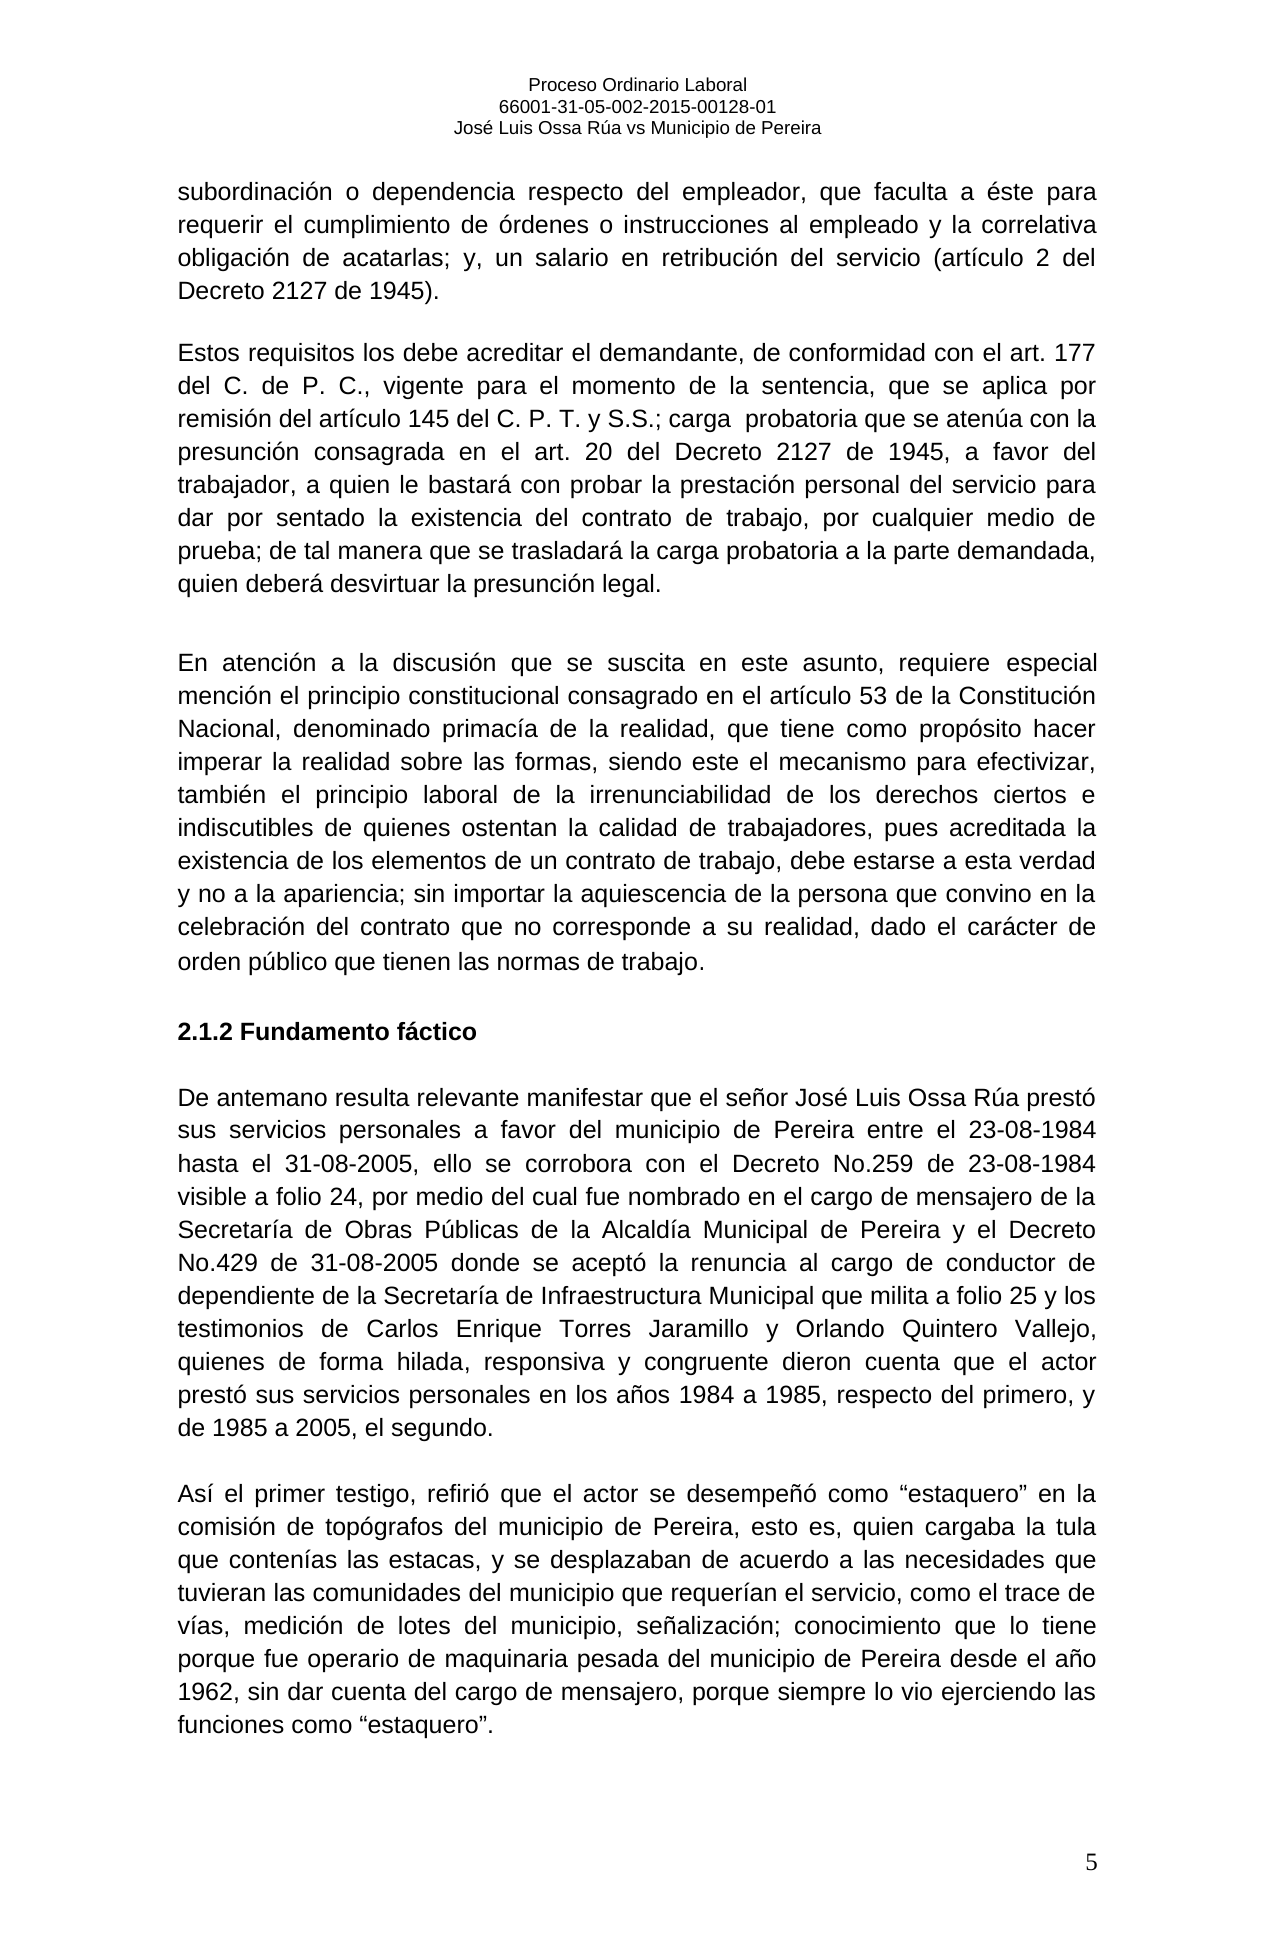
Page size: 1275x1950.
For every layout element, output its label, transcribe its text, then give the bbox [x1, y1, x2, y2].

text Así el primer testigo, refirió que el actor se desempeñó como “estaquero” en la comisión de topógrafos del municipio de Pereira, esto es, quien cargaba la tula que contenías las estacas, y se desplazaban de acuerdo a las necesidades que tuvieran las comunidades del municipio que requerían el servicio, como el trace de vías, medición de lotes del municipio, señalización; conocimiento que lo tiene porque fue operario de maquinaria pesada del municipio de Pereira desde el año 1962, sin dar cuenta del cargo de mensajero, porque siempre lo vio ejerciendo las funciones como “estaquero”. [177, 1479, 1098, 1739]
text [177, 177, 1098, 305]
text Estos requisitos los debe acreditar el demandante, de conformidad con el art. 177 del C. de P. C., vigente para el momento de la sentencia, que se aplica por remisión del artículo 145 del C. P. T. y S.S.; carga probatoria que se atenúa con la presunción consagrada en el art. 20 del Decreto 2127 de 1945, a favor del trabajador, a quien le bastará con probar la prestación personal del servicio para dar por sentado la existencia del contrato de trabajo, por cualquier medio de prueba; de tal manera que se trasladará la carga probatoria a la parte demandada, quien deberá desvirtuar la presunción legal. [177, 338, 1098, 598]
text De antemano resulta relevante manifestar que el señor José Luis Ossa Rúa prestó sus servicios personales a favor del municipio de Pereira entre el 23-08-1984 hasta el 31-08-2005, ello se corrobora con el Decreto No.259 de 23-08-1984 visible a folio 24, por medio del cual fue nombrado en el cargo de mensajero de la Secretaría de Obras Públicas de la Alcaldía Municipal de Pereira y el Decreto No.429 de 31-08-2005 donde se aceptó la renuncia al cargo de conductor de dependiente de la Secretaría de Infraestructura Municipal que milita a folio 25 y los testimonios de Carlos Enrique Torres Jaramillo y Orlando Quintero Vallejo, quienes de forma hilada, responsiva y congruente dieron cuenta que el actor prestó sus servicios personales en los años 1984 a 1985, respecto del primero, y de 1985 a 2005, el segundo. [177, 1082, 1098, 1441]
text En atención a la discusión que se suscita en este asunto, requiere especial mención el principio constitucional consagrado en el artículo 53 de la Constitución Nacional, denominado primacía de la realidad, que tiene como propósito hacer imperar la realidad sobre las formas, siendo este el mecanismo para efectivizar, también el principio laboral de la irrenunciabilidad de los derechos ciertos e indiscutibles de quienes ostentan la calidad de trabajadores, pues acreditada la existencia de los elementos de un contrato de trabajo, debe estarse a esta verdad y no a la apariencia; sin importar la aquiescencia de la persona que convino en la celebración del contrato que no corresponde a su realidad, dado el carácter de orden público que tienen las normas de trabajo. [177, 648, 1098, 976]
text 2.1.2 Fundamento fáctico [177, 1016, 1098, 1045]
